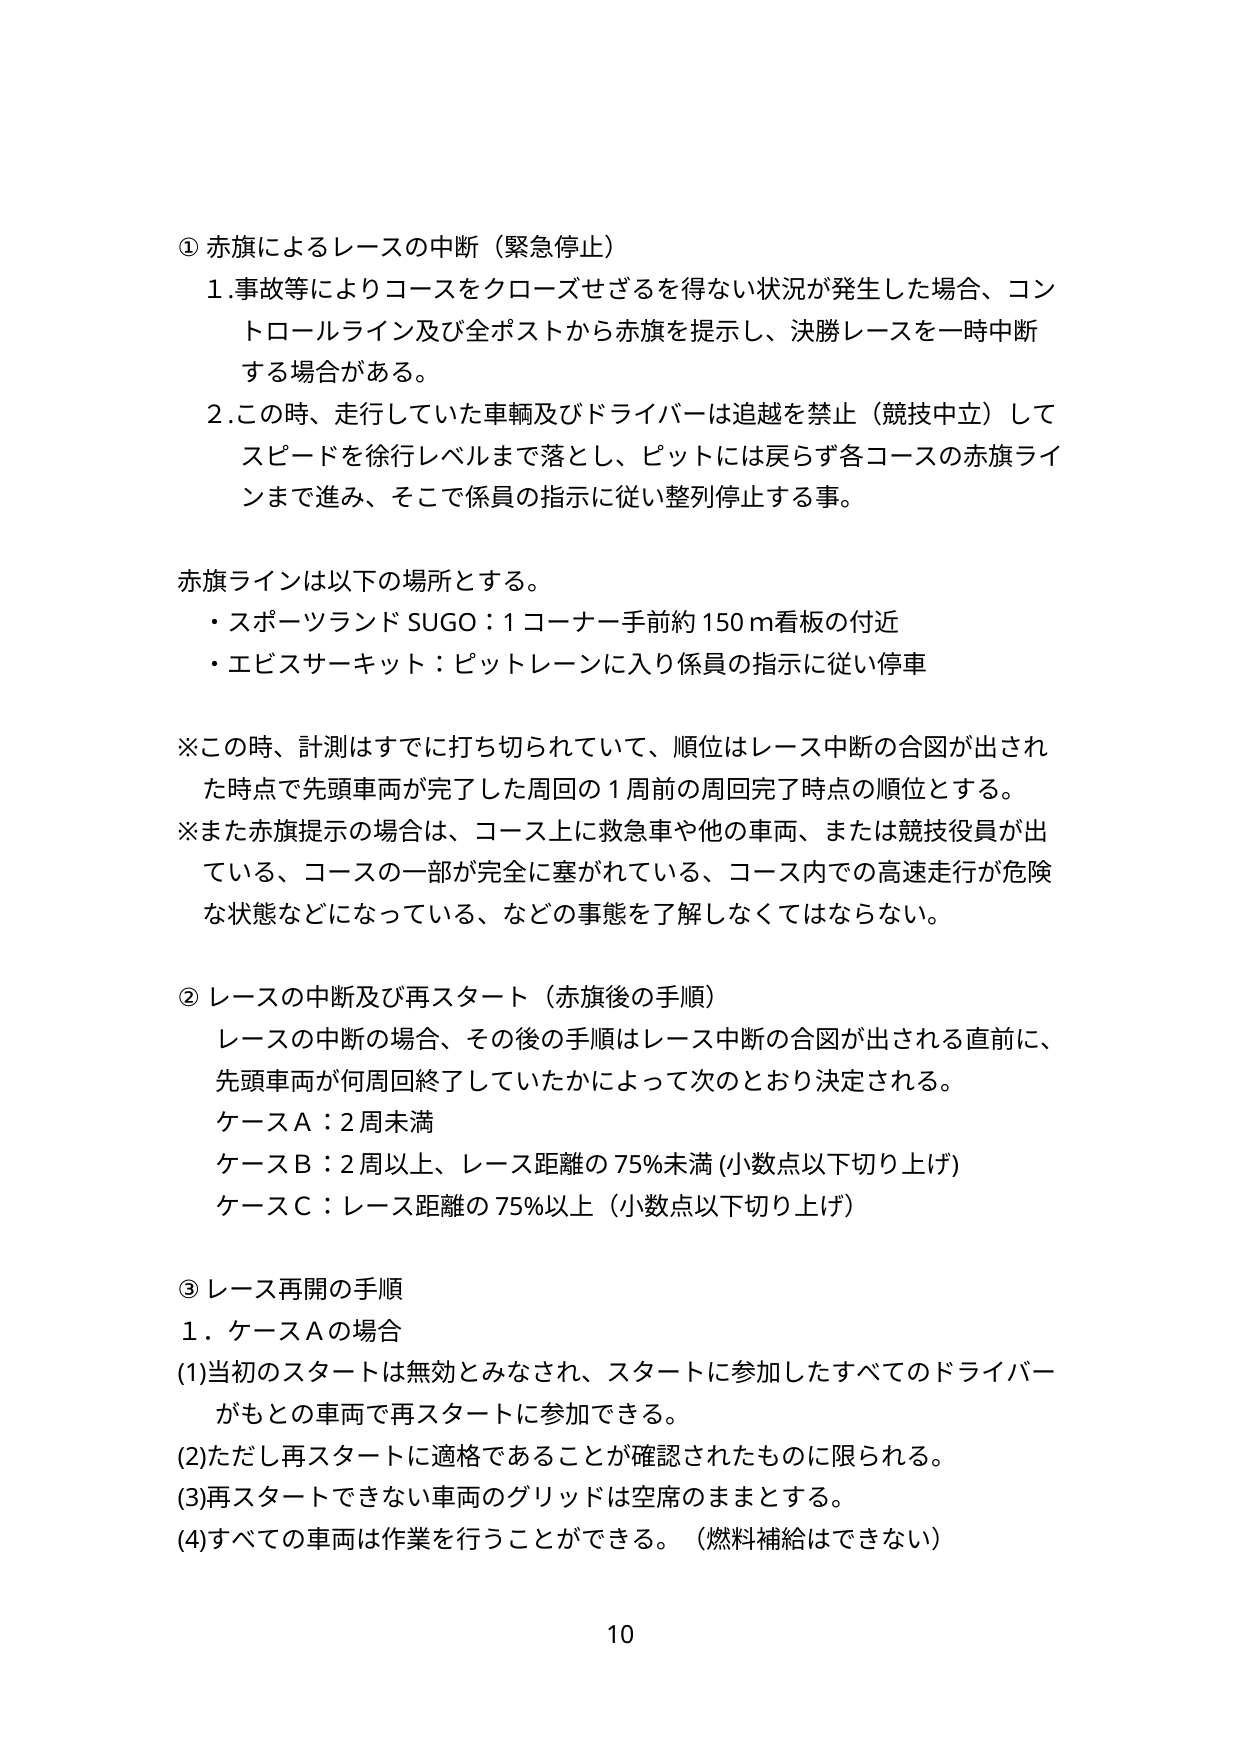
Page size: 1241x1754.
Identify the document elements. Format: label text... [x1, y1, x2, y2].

text １.事故等によりコースをクローズせざるを得ない状況が発生した場合、コントロールライン及び全ポストから赤旗を提示し、決勝レースを一時中断する場合がある。 [202, 267, 1063, 392]
text ② レースの中断及び再スタート（赤旗後の手順） [177, 975, 1063, 1017]
text ケースＡ：2周未満 [177, 1100, 1063, 1142]
text (4)すべての車両は作業を行うことができる。（燃料補給はできない） [177, 1517, 1063, 1558]
text ・スポーツランドSUGO：1コーナー手前約150ｍ看板の付近 [177, 600, 1063, 642]
text ２.この時、走行していた車輌及びドライバーは追越を禁止（競技中立）してスピードを徐行レベルまで落とし、ピットには戻らず各コースの赤旗ラインまで進み、そこで係員の指示に従い整列停止する事。 [202, 392, 1063, 517]
text ケースＢ：2周以上、レース距離の75%未満 (小数点以下切り上げ) [177, 1142, 1063, 1183]
text ※また赤旗提示の場合は、コース上に救急車や他の車両、または競技役員が出ている、コースの一部が完全に塞がれている、コース内での高速走行が危険な状態などになっている、などの事態を了解しなくてはならない。 [177, 808, 1063, 933]
text レースの中断の場合、その後の手順はレース中断の合図が出される直前に、先頭車両が何周回終了していたかによって次のとおり決定される。 [215, 1017, 1063, 1100]
text ③レース再開の手順 [177, 1267, 1063, 1308]
text (2)ただし再スタートに適格であることが確認されたものに限られる。 [177, 1433, 1063, 1475]
text ① 赤旗によるレースの中断（緊急停止） [177, 225, 1063, 267]
text (3)再スタートできない車両のグリッドは空席のままとする。 [177, 1475, 1063, 1517]
text ・エビスサーキット：ピットレーンに入り係員の指示に従い停車 [177, 642, 1063, 683]
text １．ケースＡの場合 [177, 1308, 1063, 1350]
text (1)当初のスタートは無効とみなされ、スタートに参加したすべてのドライバーがもとの車両で再スタートに参加できる。 [177, 1350, 1063, 1433]
text ※この時、計測はすでに打ち切られていて、順位はレース中断の合図が出された時点で先頭車両が完了した周回の1周前の周回完了時点の順位とする。 [177, 725, 1063, 808]
text 赤旗ラインは以下の場所とする。 [177, 558, 1063, 600]
text ケースＣ：レース距離の75%以上（小数点以下切り上げ） [177, 1183, 1063, 1225]
